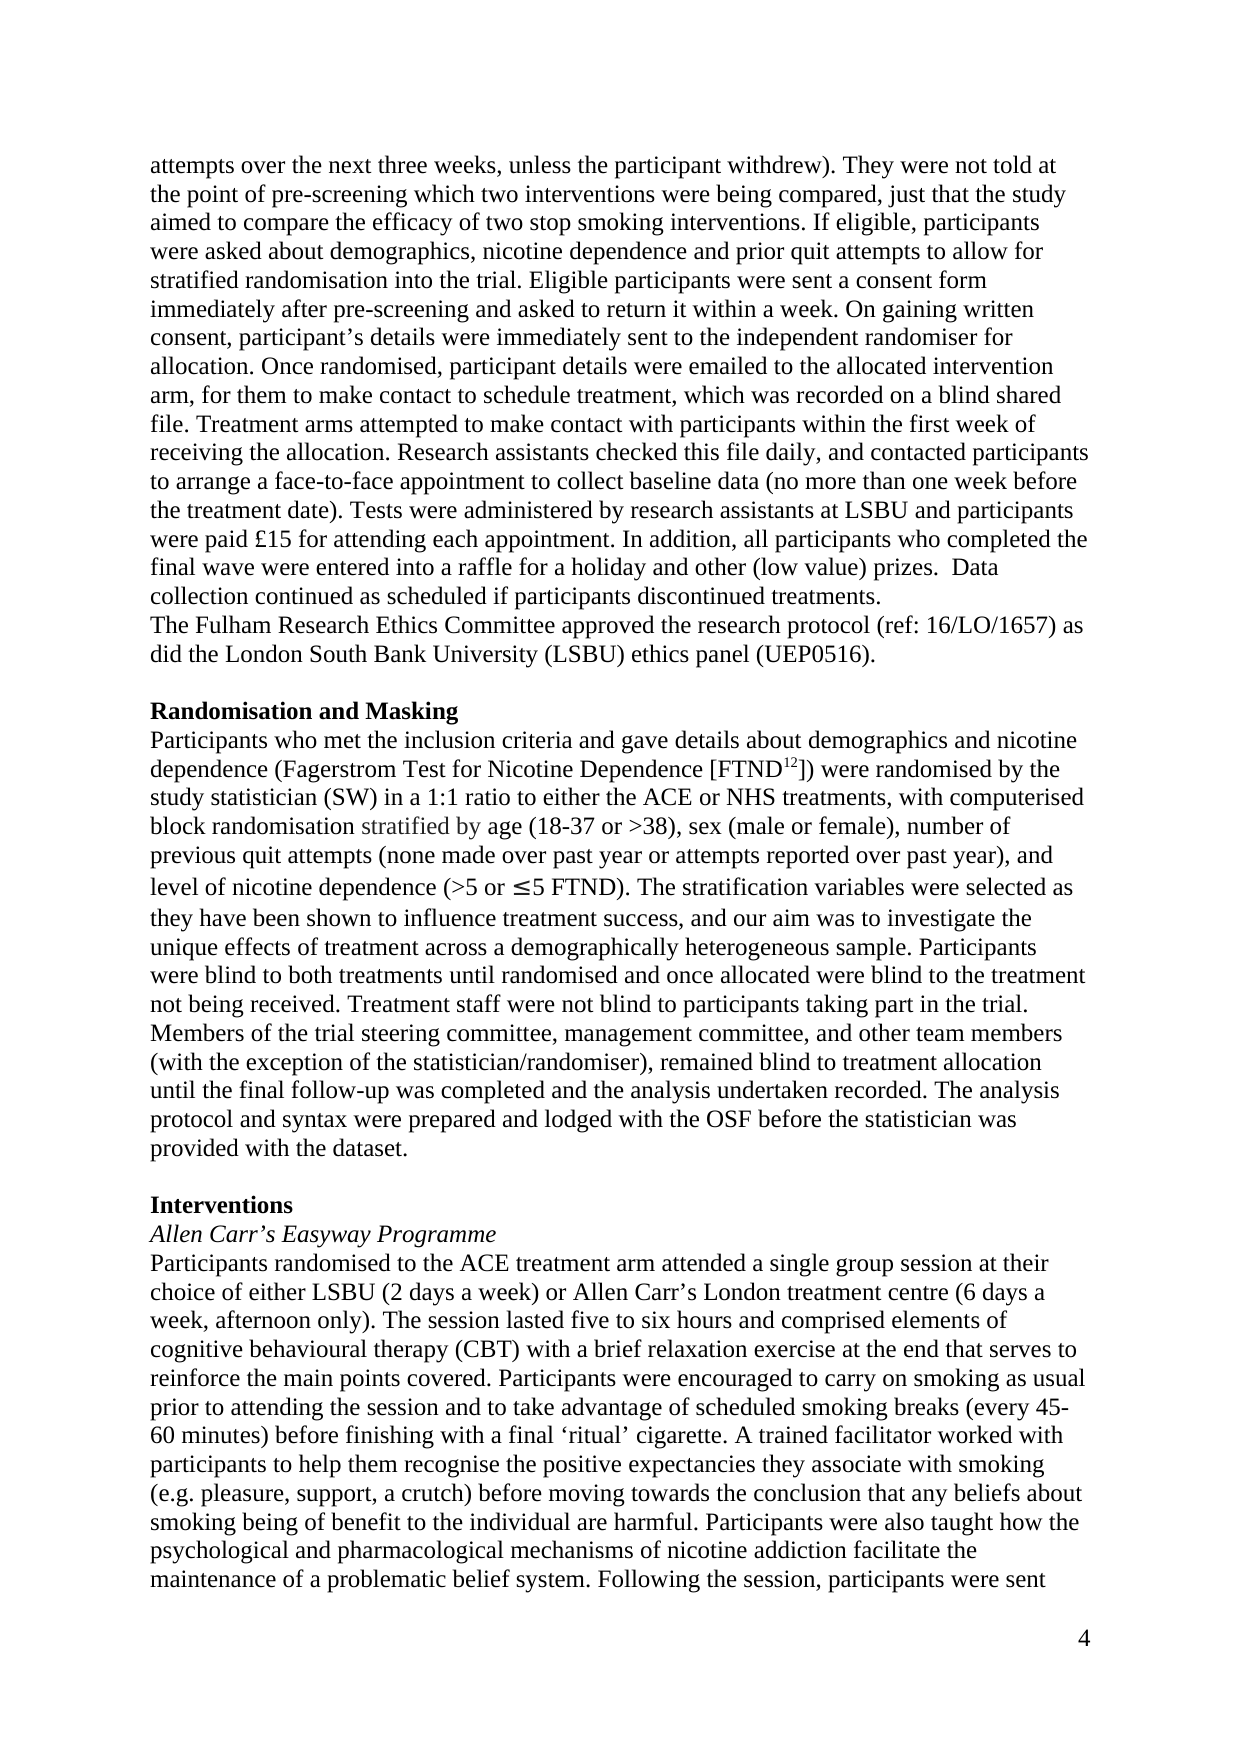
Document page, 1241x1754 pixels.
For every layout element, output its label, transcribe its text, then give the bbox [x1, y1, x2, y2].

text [150, 150, 1090, 610]
text Randomisation and Masking [150, 696, 1090, 725]
text Interventions [150, 1190, 1090, 1219]
text Allen Carr’s Easyway Programme [150, 1219, 1090, 1248]
text The Fulham Research Ethics Committee approved the research protocol (ref: 16/LO/1657) as did the London South Bank University (LSBU) ethics panel (UEP0516). [150, 610, 1090, 667]
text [150, 1248, 1090, 1593]
text Participants who met the inclusion criteria and gave details about demographics and nicotine dependence (Fagerstrom Test for Nicotine Dependence [FTND12]) were randomised by the study statistician (SW) in a 1:1 ratio to either the ACE or NHS treatments, with computerised block randomisation stratified by age (18-37 or >38), sex (male or female), number of previous quit attempts (none made over past year or attempts reported over past year), and level of nicotine dependence (>5 or ≤5 FTND). The stratification variables were selected as they have been shown to influence treatment success, and our aim was to investigate the unique effects of treatment across a demographically heterogeneous sample. Participants were blind to both treatments until randomised and once allocated were blind to the treatment not being received. Treatment staff were not blind to participants taking part in the trial. Members of the trial steering committee, management committee, and other team members (with the exception of the statistician/randomiser), remained blind to treatment allocation until the final follow-up was completed and the analysis undertaken recorded. The analysis protocol and syntax were prepared and lodged with the OSF before the statistician was provided with the dataset. [150, 725, 1090, 1162]
